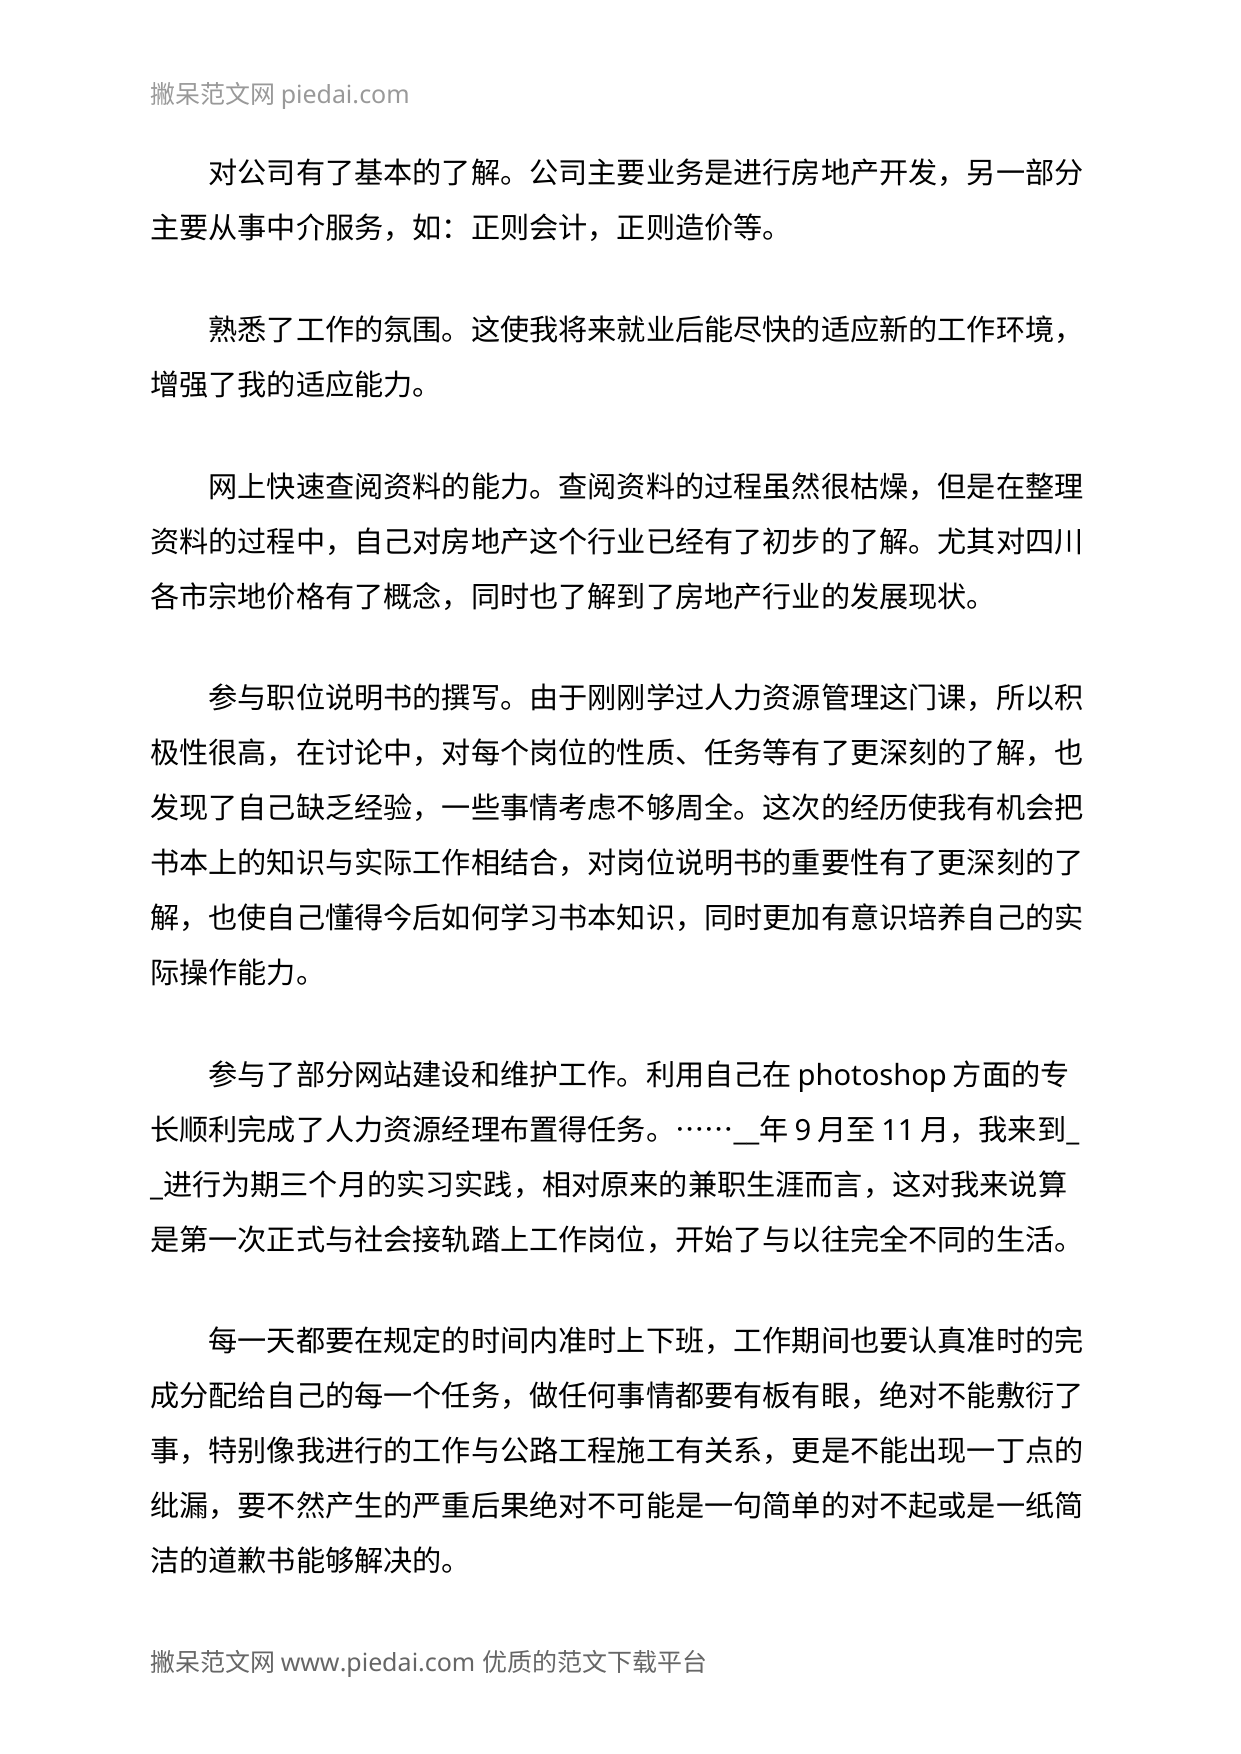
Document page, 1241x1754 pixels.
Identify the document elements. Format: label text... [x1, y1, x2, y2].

text 参与了部分网站建设和维护工作。利用自己在photoshop方面的专长顺利完成了人力资源经理布置得任务。……__年9月至11月，我来到__进行为期三个月的实习实践，相对原来的兼职生涯而言，这对我来说算是第一次正式与社会接轨踏上工作岗位，开始了与以往完全不同的生活。 [150, 1051, 1090, 1258]
text 对公司有了基本的了解。公司主要业务是进行房地产开发，另一部分主要从事中介服务，如：正则会计，正则造价等。 [150, 150, 1090, 247]
text 网上快速查阅资料的能力。查阅资料的过程虽然很枯燥，但是在整理资料的过程中，自己对房地产这个行业已经有了初步的了解。尤其对四川各市宗地价格有了概念，同时也了解到了房地产行业的发展现状。 [150, 463, 1090, 615]
text 熟悉了工作的氛围。这使我将来就业后能尽快的适应新的工作环境，增强了我的适应能力。 [150, 307, 1090, 404]
text 参与职位说明书的撰写。由于刚刚学过人力资源管理这门课，所以积极性很高，在讨论中，对每个岗位的性质、任务等有了更深刻的了解，也发现了自己缺乏经验，一些事情考虑不够周全。这次的经历使我有机会把书本上的知识与实际工作相结合，对岗位说明书的重要性有了更深刻的了解，也使自己懂得今后如何学习书本知识，同时更加有意识培养自己的实际操作能力。 [150, 675, 1090, 992]
text 每一天都要在规定的时间内准时上下班，工作期间也要认真准时的完成分配给自己的每一个任务，做任何事情都要有板有眼，绝对不能敷衍了事，特别像我进行的工作与公路工程施工有关系，更是不能出现一丁点的纰漏，要不然产生的严重后果绝对不可能是一句简单的对不起或是一纸简洁的道歉书能够解决的。 [150, 1318, 1090, 1580]
